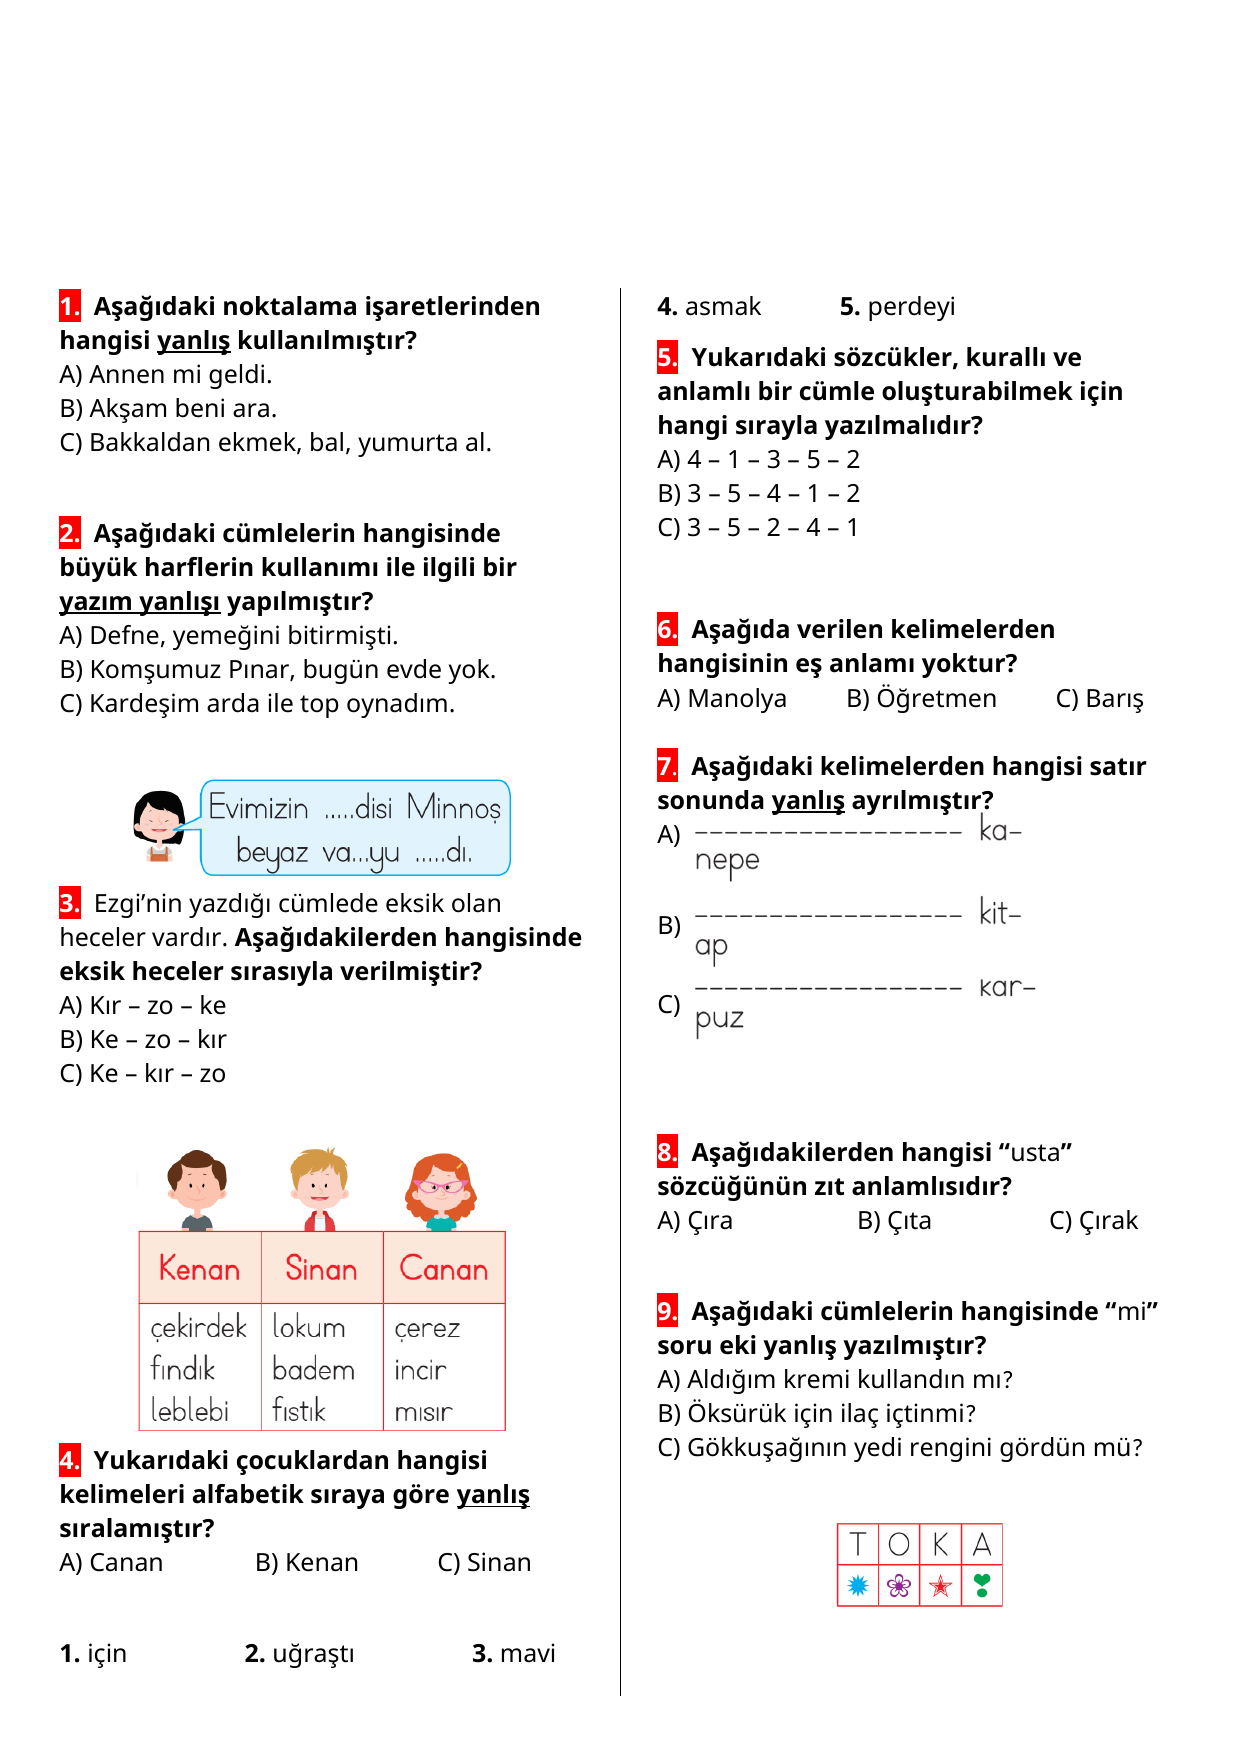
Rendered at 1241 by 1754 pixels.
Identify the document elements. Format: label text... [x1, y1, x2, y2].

text B) Ke – zo – kır [59, 1022, 583, 1056]
text C) Bakkaldan ekmek, bal, yumurta al. [59, 425, 583, 459]
text A) Defne, yemeğini bitirmişti. [59, 618, 583, 652]
text A) Kır – zo – ke [59, 988, 583, 1022]
text 3. Ezgi’nin yazdığı cümlede eksik olan heceler vardır. Aşağıdakilerden hangisinde eksik heceler sırasıyla verilmiştir? [59, 886, 583, 988]
text C) Gökkuşağının yedi rengini gördün mü? [657, 1429, 1181, 1464]
text 7. Aşağıdaki kelimelerden hangisi satır sonunda yanlış ayrılmıştır? [657, 748, 1181, 816]
text 8. Aşağıdakilerden hangisi “usta” sözcüğünün zıt anlamlısıdır? [657, 1134, 1181, 1202]
picture [689, 851, 1038, 907]
text C) Kardeşim arda ile top oynadım. [59, 686, 583, 720]
text B) Öksürük için ilaç içtinmi? [657, 1396, 1181, 1429]
text A) Çıra B) Çıta C) Çırak [657, 1202, 1181, 1237]
text 4. Yukarıdaki çocuklardan hangisi kelimeleri alfabetik sıraya göre yanlış sıralamıştır? [59, 1443, 583, 1545]
text C) 3 – 5 – 2 – 4 – 1 [657, 510, 1181, 544]
picture [835, 1520, 1003, 1608]
picture [183, 782, 512, 877]
text A) 4 – 1 – 3 – 5 – 2 [657, 442, 1181, 476]
text 9. Aşağıdaki cümlelerin hangisinde “mi” soru eki yanlış yazılmıştır? [657, 1293, 1181, 1361]
text A) Manolya B) Öğretmen C) Barış [657, 680, 1181, 714]
text 1. Aşağıdaki noktalama işaretlerinden hangisi yanlış kullanılmıştır? [59, 288, 583, 357]
text A) Aldığım kremi kullandın mı? [657, 1361, 1181, 1396]
text B) [657, 907, 1181, 941]
text C) [657, 987, 1181, 1021]
text 2. Aşağıdaki cümlelerin hangisinde büyük harflerin kullanımı ile ilgili bir yazım yanlışı yapılmıştır? [59, 516, 583, 618]
picture [689, 941, 1038, 987]
text B) Akşam beni ara. [59, 391, 583, 425]
text A) Annen mi geldi. [59, 357, 583, 391]
text 4. asmak 5. perdeyi [657, 288, 1181, 322]
text A) [657, 816, 1181, 851]
text 1. için 2. uğraştı 3. mavi [59, 1636, 583, 1670]
text A) Canan B) Kenan C) Sinan [59, 1545, 583, 1579]
text B) 3 – 5 – 4 – 1 – 2 [657, 476, 1181, 510]
picture [689, 1021, 1038, 1041]
text C) Ke – kır – zo [59, 1056, 583, 1090]
text 6. Aşağıda verilen kelimelerden hangisinin eş anlamı yoktur? [657, 612, 1181, 680]
picture [135, 1146, 507, 1434]
text B) Komşumuz Pınar, bugün evde yok. [59, 652, 583, 686]
picture [130, 776, 512, 877]
text 5. Yukarıdaki sözcükler, kurallı ve anlamlı bir cümle oluşturabilmek için hangi sırayla yazılmalıdır? [657, 339, 1181, 442]
